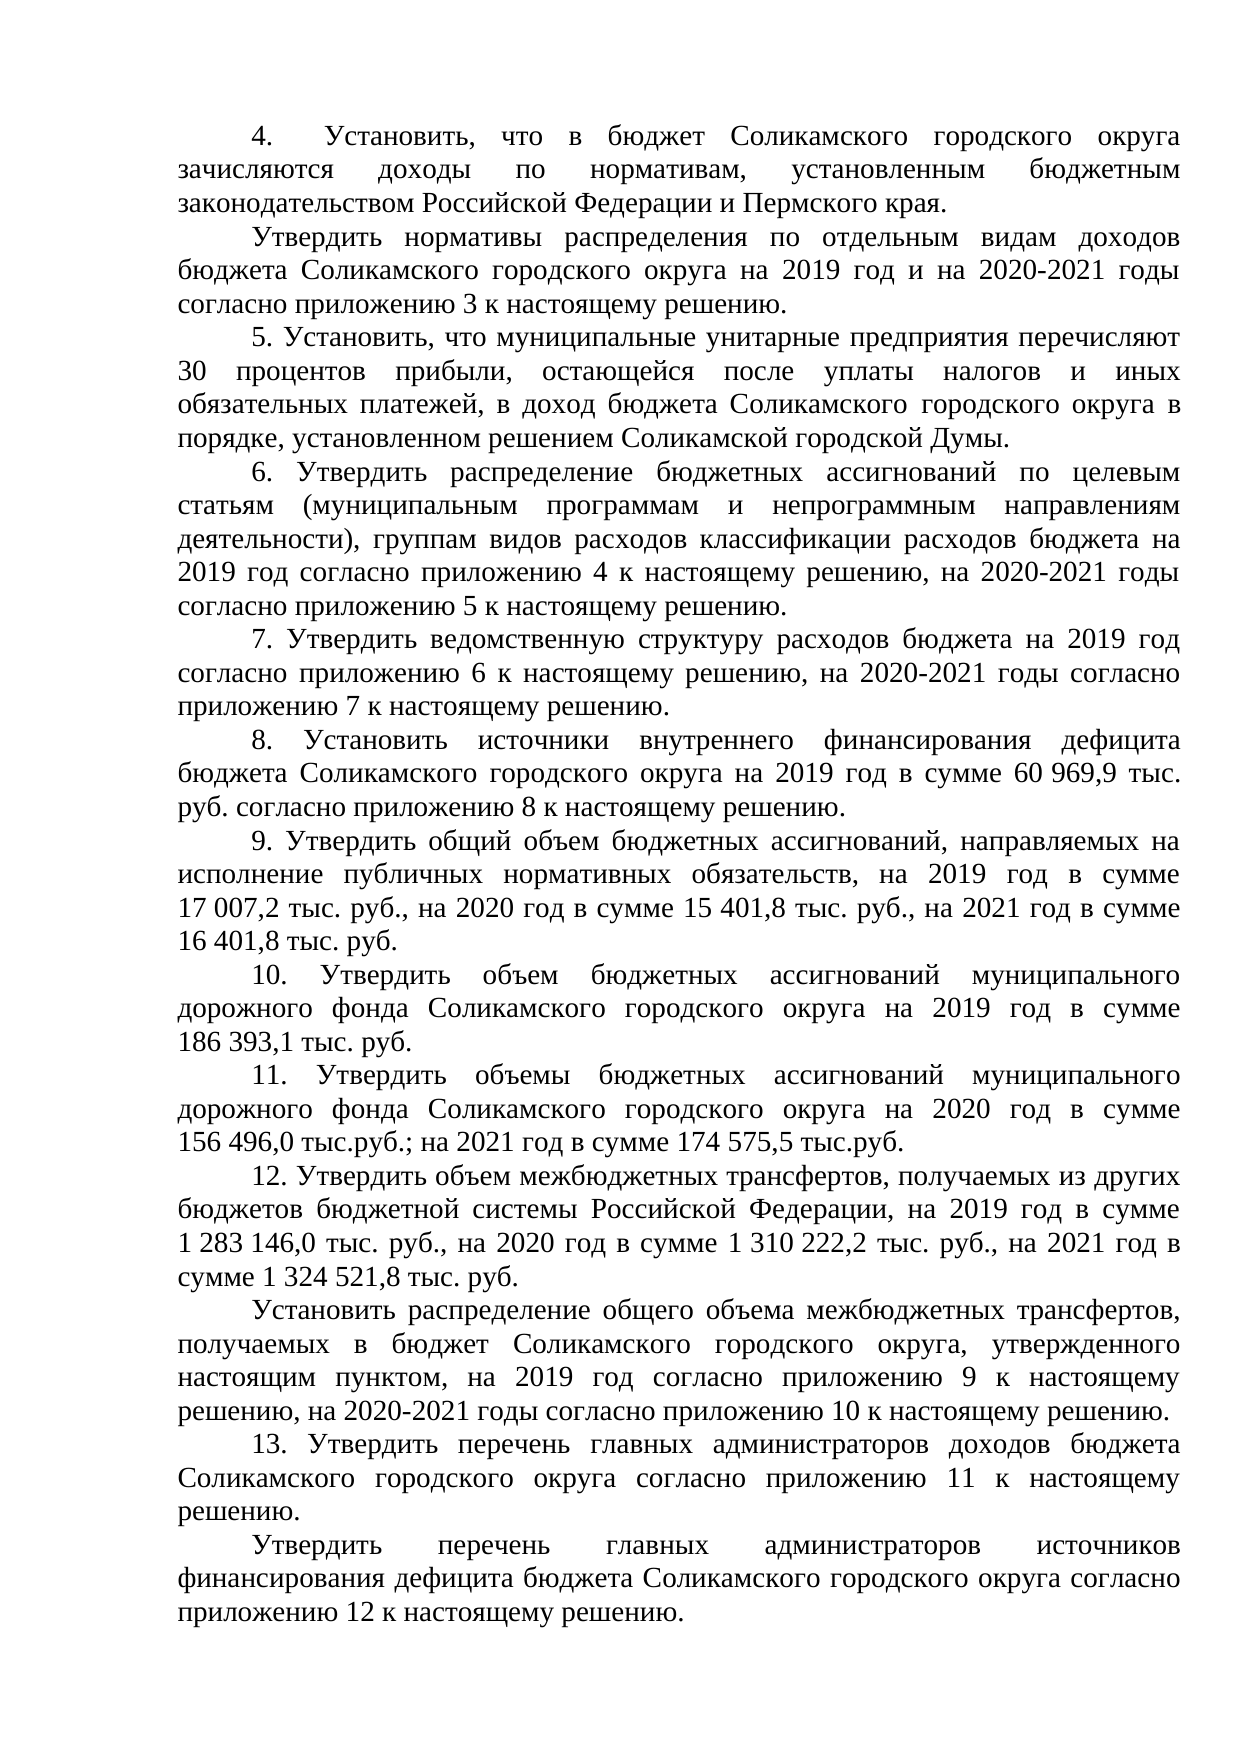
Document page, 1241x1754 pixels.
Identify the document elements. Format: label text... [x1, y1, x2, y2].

text 7. Утвердить ведомственную структуру расходов бюджета на 2019 год согласно приложению 6 к настоящему решению, на 2020-2021 годы согласно приложению 7 к настоящему решению. [177, 621, 1181, 722]
text 4. Установить, что в бюджет Соликамского городского округа зачисляются доходы по нормативам, установленным бюджетным законодательством Российской Федерации и Пермского края. [177, 118, 1181, 219]
text 6. Утвердить распределение бюджетных ассигнований по целевым статьям (муниципальным программам и непрограммным направлениям деятельности), группам видов расходов классификации расходов бюджета на 2019 год согласно приложению 4 к настоящему решению, на 2020-2021 годы согласно приложению 5 к настоящему решению. [177, 454, 1181, 621]
text 12. Утвердить объем межбюджетных трансфертов, получаемых из других бюджетов бюджетной системы Российской Федерации, на 2019 год в сумме 1 283 146,0 тыс. руб., на 2020 год в сумме 1 310 222,2 тыс. руб., на 2021 год в сумме 1 324 521,8 тыс. руб. [177, 1158, 1181, 1292]
text 13. Утвердить перечень главных администраторов доходов бюджета Соликамского городского округа согласно приложению 11 к настоящему решению. [177, 1426, 1181, 1527]
text Установить распределение общего объема межбюджетных трансфертов, получаемых в бюджет Соликамского городского округа, утвержденного настоящим пунктом, на 2019 год согласно приложению 9 к настоящему решению, на 2020-2021 годы согласно приложению 10 к настоящему решению. [177, 1292, 1181, 1426]
text Утвердить перечень главных администраторов источников финансирования дефицита бюджета Соликамского городского округа согласно приложению 12 к настоящему решению. [177, 1527, 1181, 1628]
text 11. Утвердить объемы бюджетных ассигнований муниципального дорожного фонда Соликамского городского округа на 2020 год в сумме 156 496,0 тыс.руб.; на 2021 год в сумме 174 575,5 тыс.руб. [177, 1057, 1181, 1158]
text 9. Утвердить общий объем бюджетных ассигнований, направляемых на исполнение публичных нормативных обязательств, на 2019 год в сумме 17 007,2 тыс. руб., на 2020 год в сумме 15 401,8 тыс. руб., на 2021 год в сумме 16 401,8 тыс. руб. [177, 823, 1181, 957]
text 8. Установить источники внутреннего финансирования дефицита бюджета Соликамского городского округа на 2019 год в сумме 60 969,9 тыс. руб. согласно приложению 8 к настоящему решению. [177, 722, 1181, 823]
text 5. Установить, что муниципальные унитарные предприятия перечисляют 30 процентов прибыли, остающейся после уплаты налогов и иных обязательных платежей, в доход бюджета Соликамского городского округа в порядке, установленном решением Соликамской городской Думы. [177, 319, 1181, 454]
text 10. Утвердить объем бюджетных ассигнований муниципального дорожного фонда Соликамского городского округа на 2019 год в сумме 186 393,1 тыс. руб. [177, 957, 1181, 1057]
text Утвердить нормативы распределения по отдельным видам доходов бюджета Соликамского городского округа на 2019 год и на 2020-2021 годы согласно приложению 3 к настоящему решению. [177, 219, 1181, 319]
